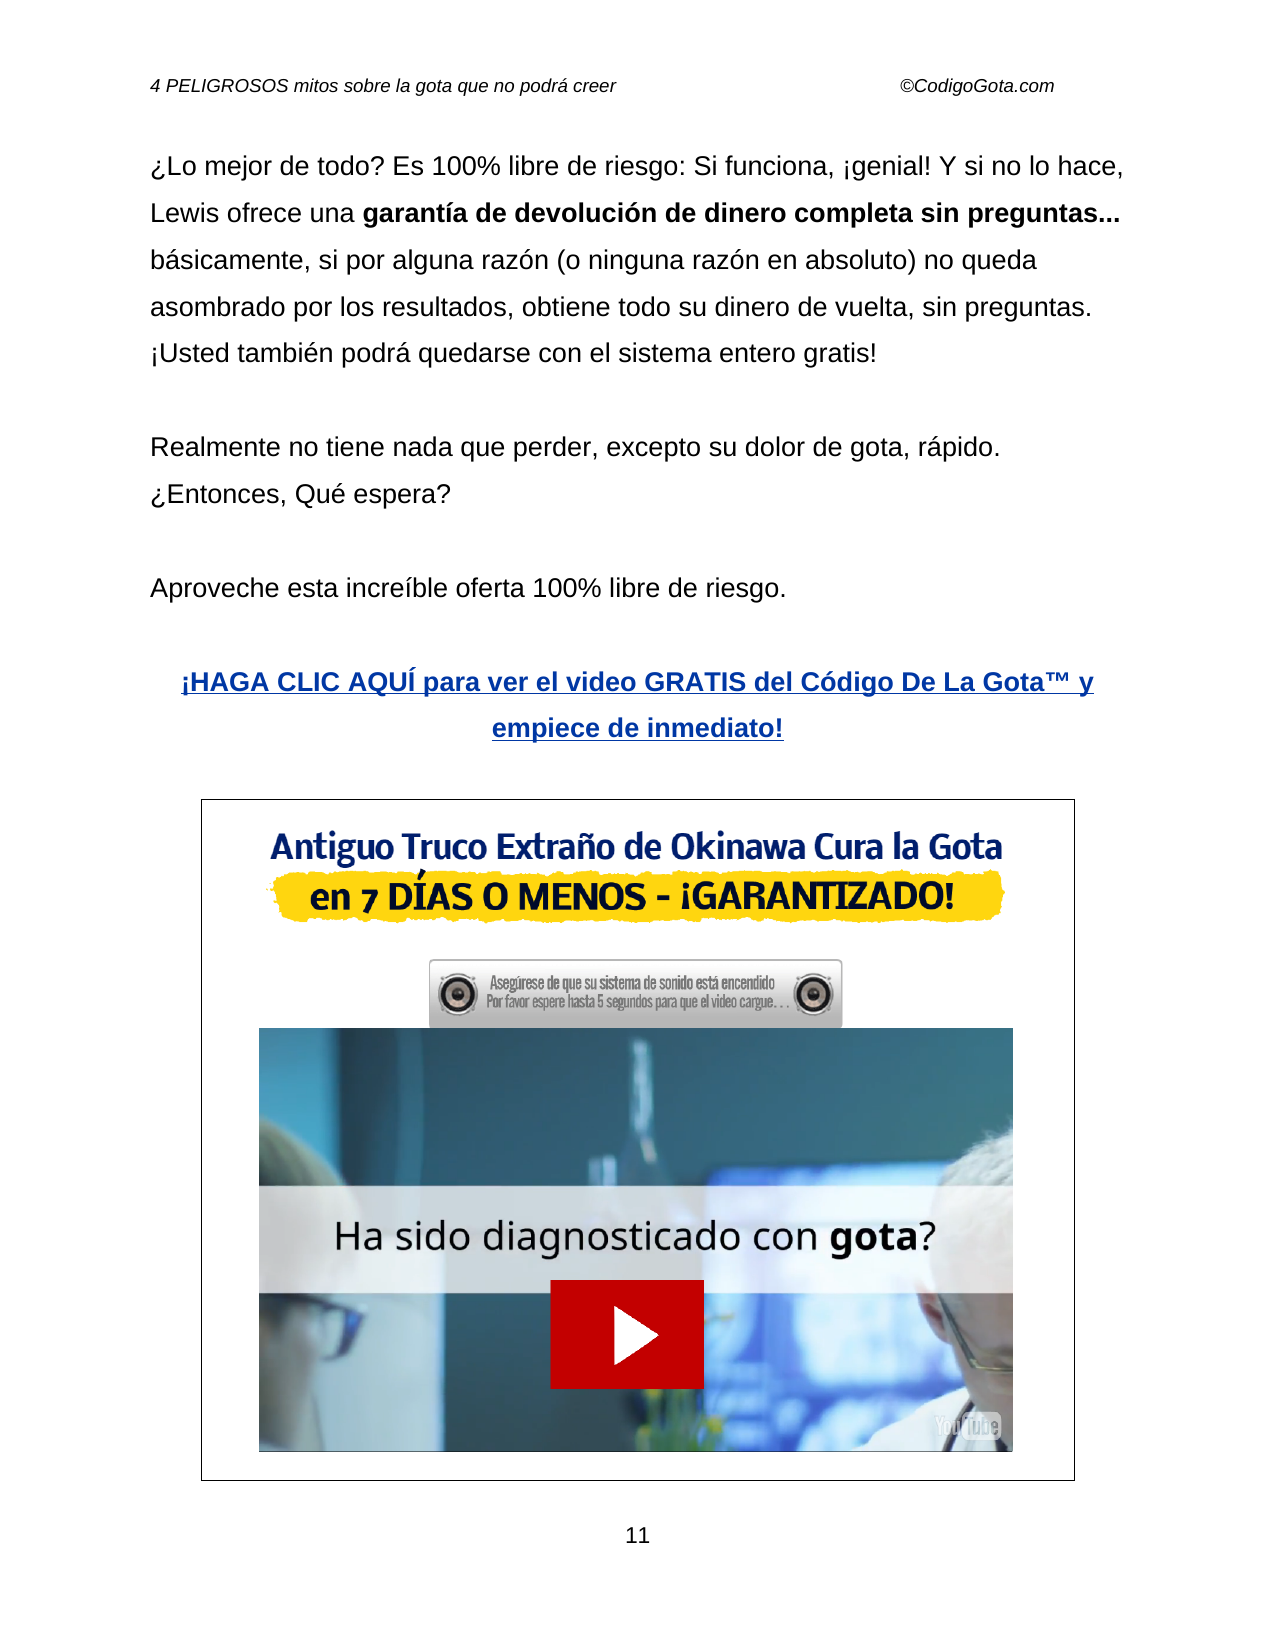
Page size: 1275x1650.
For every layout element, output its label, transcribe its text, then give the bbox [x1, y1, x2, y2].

text Aproveche esta increíble oferta 100% libre de riesgo. [150, 572, 1125, 603]
text Realmente no tiene nada que perder, excepto su dolor de gota, rápido. ¿Entonces, Qué espera? [150, 431, 1125, 509]
text ¡HAGA CLIC AQUÍ para ver el video GRATIS del Código De La Gota™ y empiece de inmediato! [150, 666, 1125, 744]
text ¿Lo mejor de todo? Es 100% libre de riesgo: Si funciona, ¡genial! Y si no lo hace, Lewis ofrece una garantía de devolución de dinero completa sin preguntas... básicamente, si por alguna razón (o ninguna razón en absoluto) no queda asombrado por los resultados, obtiene todo su dinero de vuelta, sin preguntas. ¡Usted también podrá quedarse con el sistema entero gratis! [150, 150, 1125, 369]
picture [202, 800, 1074, 1480]
